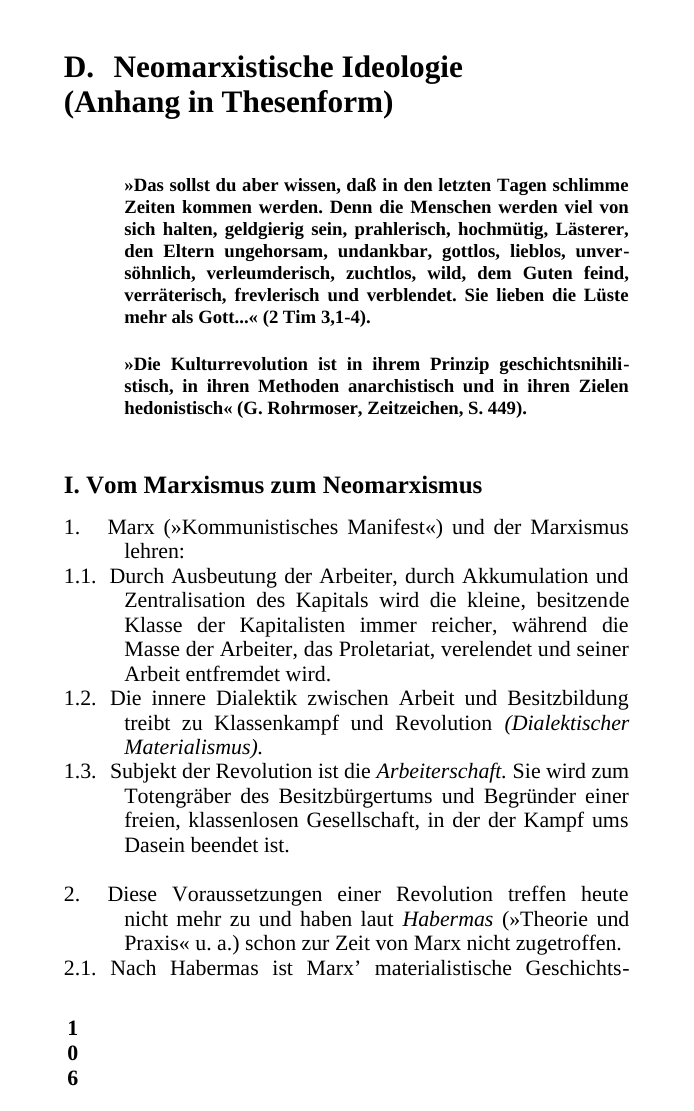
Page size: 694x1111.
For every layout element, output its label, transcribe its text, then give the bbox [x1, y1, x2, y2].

subtitle Neomarxistische Ideologie (Anhang in Thesenform) [64, 49, 502, 120]
list Durch Ausbeutung der Arbeiter, durch Akkumulation und Zentralisation des Kapitals wird die kleine, besitzende Klasse der Kapitalisten immer reicher, während die Masse der Arbeiter, das Proletariat, verelendet und seiner Arbeit entfremdet wird. [64, 563, 629, 686]
text »Die Kulturrevolution ist in ihrem Prinzip geschichtsnihilistisch, in ihren Methoden anarchistisch und in ihren Zielen hedonistisch« (G. Rohrmoser, Zeitzeichen, S. 449). [124, 353, 629, 419]
subtitle I. Vom Marxismus zum Neomarxismus [64, 473, 629, 498]
list Die innere Dialektik zwischen Arbeit und Besitzbildung treibt zu Klassenkampf und Revolution (Dialektischer Materialismus). [64, 686, 629, 759]
list Diese Voraussetzungen einer Revolution treffen heute nicht mehr zu und haben laut Habermas (»Theorie und Praxis« u. a.) schon zur Zeit von Marx nicht zugetroffen. [64, 882, 629, 956]
list Marx (»Kommunistisches Manifest«) und der Marxismus lehren: [64, 514, 629, 563]
text »Das sollst du aber wissen, daß in den letzten Tagen schlimme Zeiten kommen werden. Denn die Menschen werden viel von sich halten, geldgierig sein, prahlerisch, hochmütig, Lästerer, den Eltern ungehorsam, undankbar, gottlos, lieblos, unversöhnlich, verleumderisch, zuchtlos, wild, dem Guten feind, verräterisch, frevlerisch und verblendet. Sie lieben die Lüste mehr als Gott...« (2 Tim 3,1-4). [124, 174, 629, 328]
list Subjekt der Revolution ist die Arbeiterschaft. Sie wird zum Totengräber des Besitzbürgertums und Begründer einer freien, klassenlosen Gesellschaft, in der der Kampf ums Dasein beendet ist. [64, 759, 629, 857]
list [64, 956, 629, 980]
